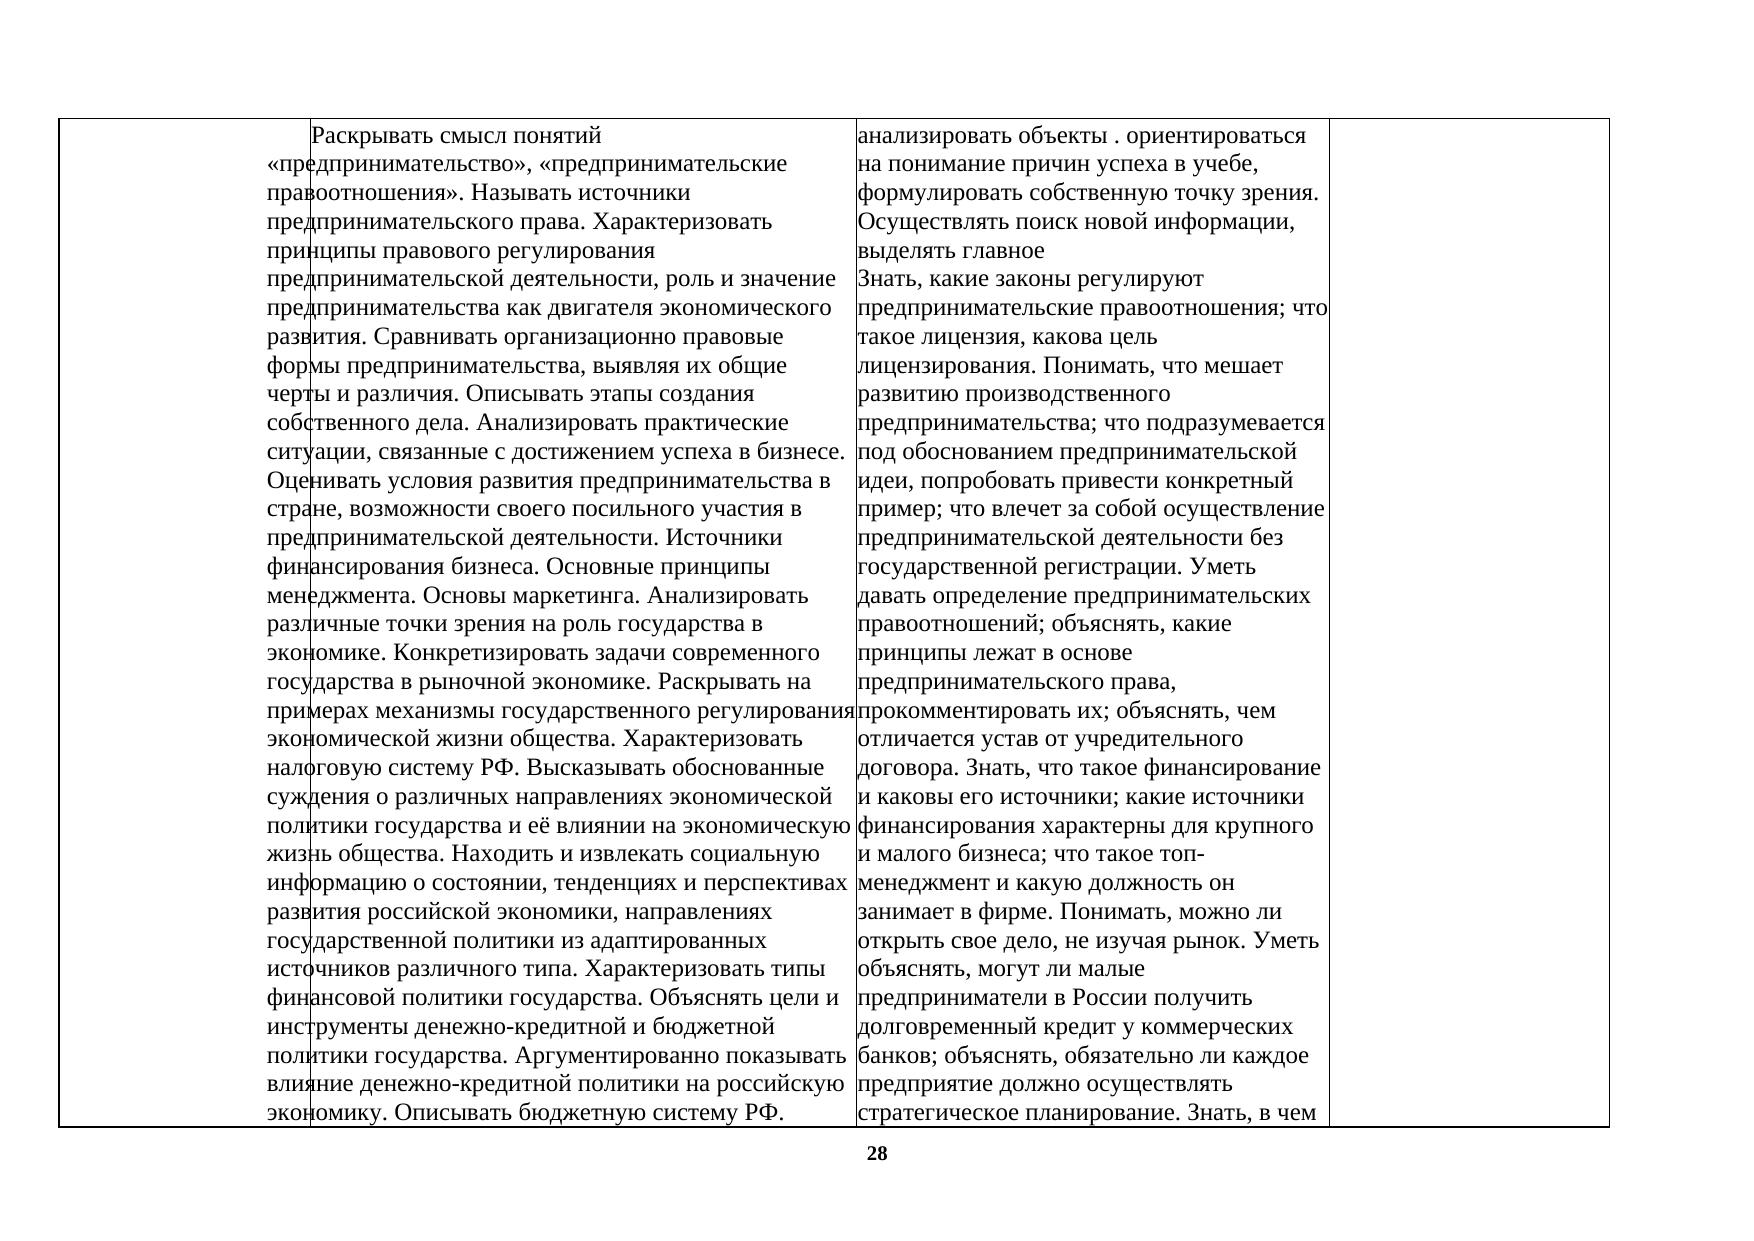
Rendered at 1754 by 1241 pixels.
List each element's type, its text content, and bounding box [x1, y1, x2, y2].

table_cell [1330, 119, 1609, 1126]
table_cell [311, 119, 856, 1126]
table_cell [857, 119, 1329, 1126]
table_cell экономика [60, 119, 310, 1126]
